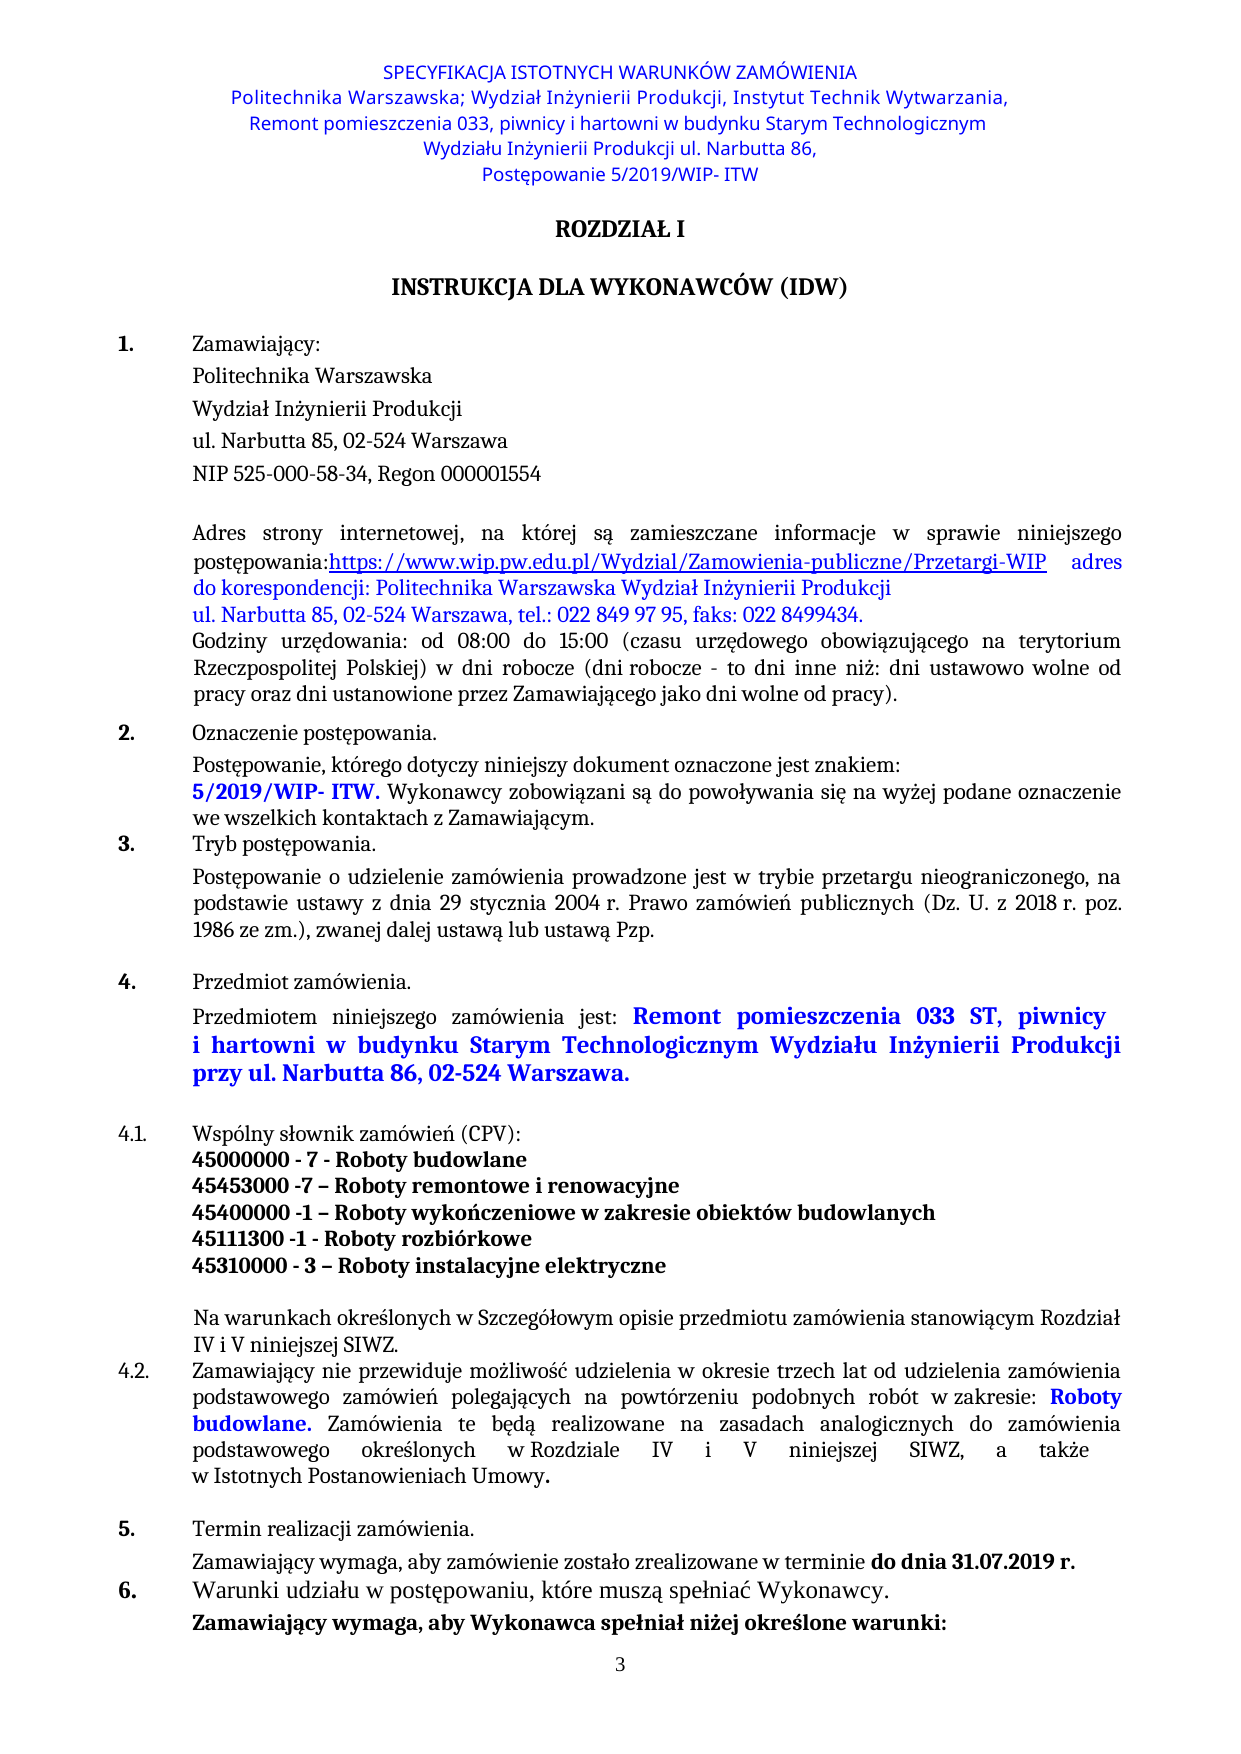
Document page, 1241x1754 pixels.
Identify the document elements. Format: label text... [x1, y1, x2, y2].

text 45400000 -1 – Roboty wykończeniowe w zakresie obiektów budowlanych [118, 1200, 1122, 1226]
text Tryb postępowania. [118, 831, 1122, 857]
text Zamawiający: [118, 330, 1122, 357]
text Zamawiający wymaga, aby zamówienie zostało zrealizowane w terminie do dnia 31.07.2019 r. [192, 1548, 1122, 1575]
text 45000000 - 7 - Roboty budowlane [118, 1147, 1122, 1173]
text 45310000 - 3 – Roboty instalacyjne elektryczne [118, 1252, 1122, 1279]
text Godziny urzędowania: od 08:00 do 15:00 (czasu urzędowego obowiązującego na terytorium Rzeczpospolitej Polskiej) w dni robocze (dni robocze - to dni inne niż: dni ustawowo wolne od pracy oraz dni ustanowione przez Zamawiającego jako dni wolne od pracy). [192, 628, 1122, 707]
text 45111300 -1 - Roboty rozbiórkowe [118, 1226, 1122, 1252]
text Termin realizacji zamówienia. [118, 1516, 1122, 1542]
text INSTRUKCJA DLA WYKONAWCÓW (IDW) [118, 273, 1122, 302]
text Postępowanie, którego dotyczy niniejszy dokument oznaczone jest znakiem: [192, 752, 1122, 778]
list Wspólny słownik zamówień (CPV): [118, 1121, 1122, 1147]
text 5/2019/WIP- ITW. Wykonawcy zobowiązani są do powoływania się na wyżej podane oznaczenie we wszelkich kontaktach z Zamawiającym. [192, 778, 1122, 831]
text Zamawiający wymaga, aby Wykonawca spełniał niżej określone warunki: [192, 1610, 1122, 1636]
list NIP 525-000-58-34, Regon 000001554 [192, 461, 1122, 487]
text Postępowanie o udzielenie zamówienia prowadzone jest w trybie przetargu nieograniczonego, na podstawie ustawy z dnia 29 stycznia 2004 r. Prawo zamówień publicznych (Dz. U. z 2018 r. poz. 1986 ze zm.), zwanej dalej ustawą lub ustawą Pzp. [82, 864, 1122, 943]
list ul. Narbutta 85, 02-524 Warszawa [192, 428, 1122, 454]
text ul. Narbutta 85, 02-524 Warszawa, tel.: 022 849 97 95, faks: 022 8499434. [192, 602, 1122, 628]
list Przedmiotem niniejszego zamówienia jest: Remont pomieszczenia 033 ST, piwnicy i hartowni w budynku Starym Technologicznym Wydziału Inżynierii Produkcji przy ul. Narbutta 86, 02-524 Warszawa. [192, 1002, 1122, 1088]
list Zamawiający nie przewiduje możliwość udzielenia w okresie trzech lat od udzielenia zamówienia podstawowego zamówień polegających na powtórzeniu podobnych robót w zakresie: Roboty budowlane. Zamówienia te będą realizowane na zasadach analogicznych do zamówienia podstawowego określonych w Rozdziale IV i V niniejszej SIWZ, a także w Istotnych Postanowieniach Umowy. [118, 1358, 1122, 1489]
text ROZDZIAŁ I [118, 215, 1122, 244]
text Oznaczenie postępowania. [118, 719, 1122, 746]
text 45453000 -7 – Roboty remontowe i renowacyjne [118, 1173, 1122, 1200]
text Przedmiot zamówienia. [118, 969, 1122, 996]
list Wydział Inżynierii Produkcji [192, 396, 1122, 422]
list Politechnika Warszawska [192, 363, 1122, 389]
text Na warunkach określonych w Szczegółowym opisie przedmiotu zamówienia stanowiącym Rozdział IV i V niniejszej SIWZ. [193, 1305, 1122, 1358]
text Warunki udziału w postępowaniu, które muszą spełniać Wykonawcy. [118, 1575, 1122, 1604]
text Adres strony internetowej, na której są zamieszczane informacje w sprawie niniejszego postępowania:https://www.wip.pw.edu.pl/Wydzial/Zamowienia-publiczne/Przetargi-WIP adres do korespondencji: Politechnika Warszawska Wydział Inżynierii Produkcji [192, 520, 1122, 602]
